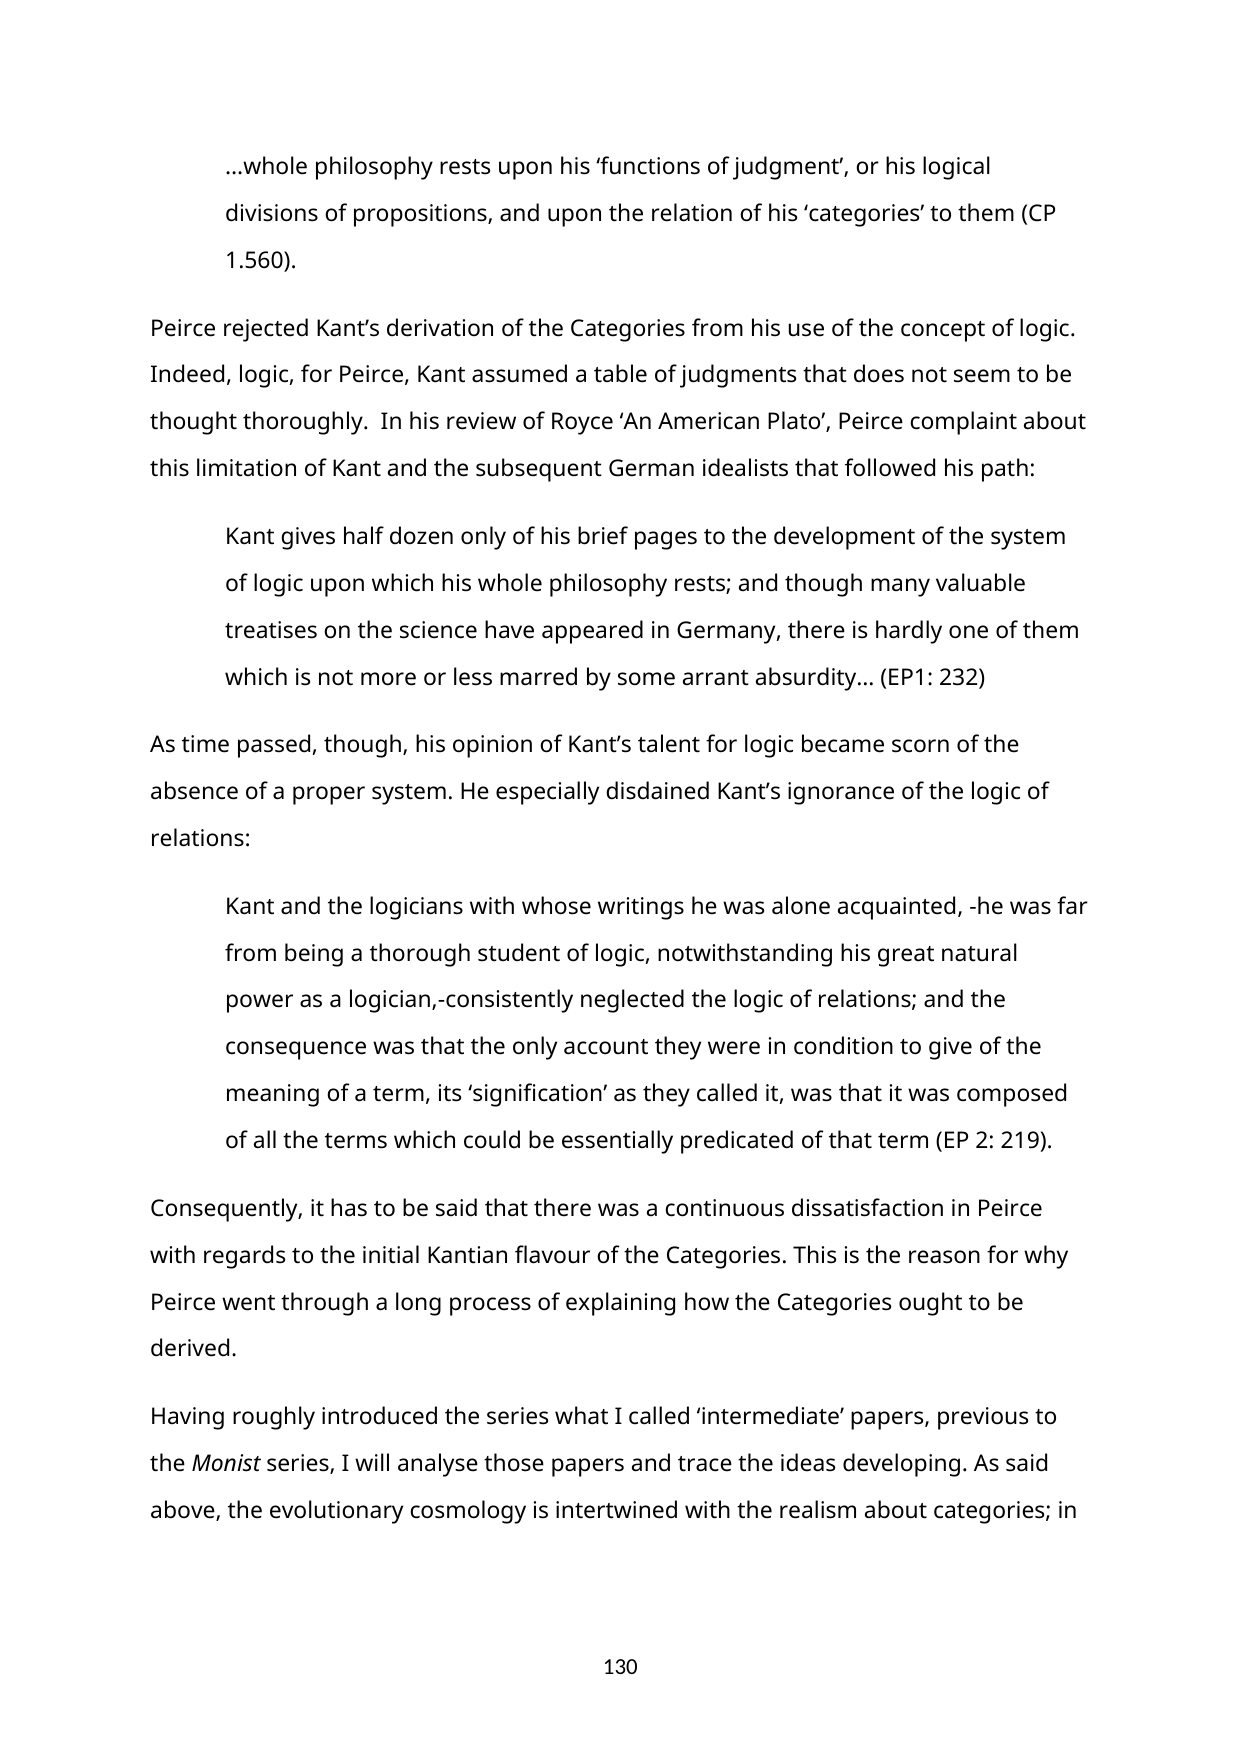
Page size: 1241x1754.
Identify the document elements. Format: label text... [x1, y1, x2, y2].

text Kant gives half dozen only of his brief pages to the development of the system of logic upon which his whole philosophy rests; and though many valuable treatises on the science have appeared in Germany, there is hardly one of them which is not more or less marred by some arrant absurdity… (EP1: 232) [225, 520, 1090, 692]
text …whole philosophy rests upon his ‘functions of judgment’, or his logical divisions of propositions, and upon the relation of his ‘categories’ to them (CP 1.560). [225, 150, 1090, 275]
text Kant and the logicians with whose writings he was alone acquainted, -he was far from being a thorough student of logic, notwithstanding his great natural power as a logician,-consistently neglected the logic of relations; and the consequence was that the only account they were in condition to give of the meaning of a term, its ‘signification’ as they called it, was that it was composed of all the terms which could be essentially predicated of that term (EP 2: 219). [225, 889, 1090, 1155]
text Peirce rejected Kant’s derivation of the Categories from his use of the concept of logic. Indeed, logic, for Peirce, Kant assumed a table of judgments that does not seem to be thought thoroughly. In his review of Royce ‘An American Plato’, Peirce complaint about this limitation of Kant and the subsequent German idealists that followed his path: [150, 311, 1090, 483]
text Consequently, it has to be said that there was a continuous dissatisfaction in Peirce with regards to the initial Kantian flavour of the Categories. This is the reason for why Peirce went through a long process of explaining how the Categories ought to be derived. [150, 1192, 1090, 1363]
text As time passed, though, his opinion of Kant’s talent for logic became scorn of the absence of a proper system. He especially disdained Kant’s ignorance of the logic of relations: [150, 728, 1090, 853]
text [150, 1400, 1090, 1525]
